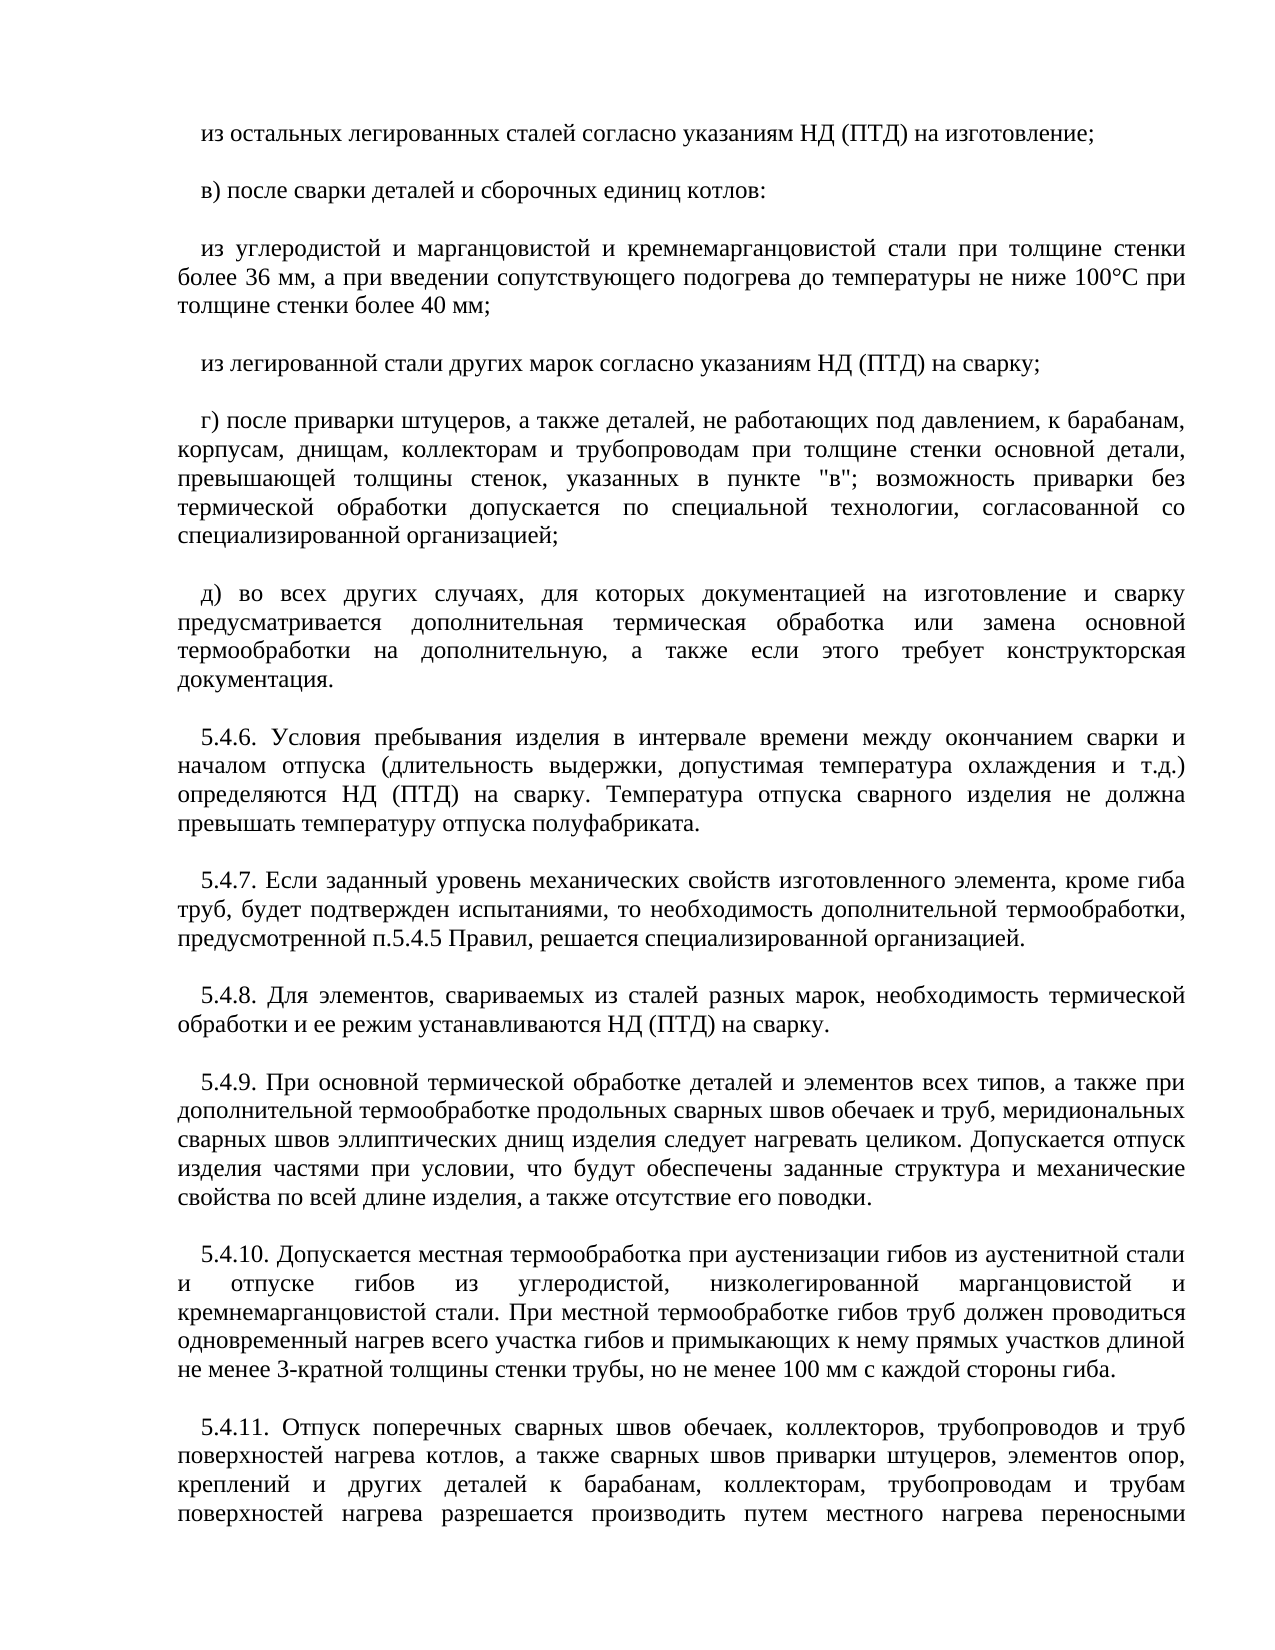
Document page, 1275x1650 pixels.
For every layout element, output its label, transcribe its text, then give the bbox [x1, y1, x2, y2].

text г) после приварки штуцеров, а также деталей, не работающих под давлением, к барабанам, корпусам, днищам, коллекторам и трубопроводам при толщине стенки основной детали, превышающей толщины стенок, указанных в пункте "в"; возможность приварки без термической обработки допускается по специальной технологии, согласованной со специализированной организацией; [177, 406, 1186, 549]
text 5.4.8. Для элементов, свариваемых из сталей разных марок, необходимость термической обработки и ее режим устанавливаются НД (ПТД) на сварку. [177, 981, 1186, 1038]
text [177, 1412, 1186, 1527]
text из легированной стали других марок согласно указаниям НД (ПТД) на сварку; [177, 348, 1186, 377]
text 5.4.10. Допускается местная термообработка при аустенизации гибов из аустенитной стали и отпуске гибов из углеродистой, низколегированной марганцовистой и кремнемарганцовистой стали. При местной термообработке гибов труб должен проводиться одновременный нагрев всего участка гибов и примыкающих к нему прямых участков длиной не менее 3-кратной толщины стенки трубы, но не менее 100 мм с каждой стороны гиба. [177, 1239, 1186, 1383]
text 5.4.9. При основной термической обработке деталей и элементов всех типов, а также при дополнительной термообработке продольных сварных швов обечаек и труб, меридиональных сварных швов эллиптических днищ изделия следует нагревать целиком. Допускается отпуск изделия частями при условии, что будут обеспечены заданные структура и механические свойства по всей длине изделия, а также отсутствие его поводки. [177, 1067, 1186, 1211]
text из углеродистой и марганцовистой и кремнемарганцовистой стали при толщине стенки более 36 мм, а при введении сопутствующего подогрева до температуры не ниже 100°С при толщине стенки более 40 мм; [177, 233, 1186, 319]
text 5.4.7. Если заданный уровень механических свойств изготовленного элемента, кроме гиба труб, будет подтвержден испытаниями, то необходимость дополнительной термообработки, предусмотренной #M12293 0 901865542 81 80 81 3236744157 3462299829 1963077511 2401508615 675207605п.5.4.5 Правил#S, решается специализированной организацией. [177, 866, 1186, 952]
text 5.4.6. Условия пребывания изделия в интервале времени между окончанием сварки и началом отпуска (длительность выдержки, допустимая температура охлаждения и т.д.) определяются НД (ПТД) на сварку. Температура отпуска сварного изделия не должна превышать температуру отпуска полуфабриката. [177, 722, 1186, 837]
text в) после сварки деталей и сборочных единиц котлов: [177, 176, 1186, 204]
text д) во всех других случаях, для которых документацией на изготовление и сварку предусматривается дополнительная термическая обработка или замена основной термообработки на дополнительную, а также если этого требует конструкторская документация. [177, 578, 1186, 693]
text из остальных легированных сталей согласно указаниям НД (ПТД) на изготовление; [177, 118, 1186, 147]
